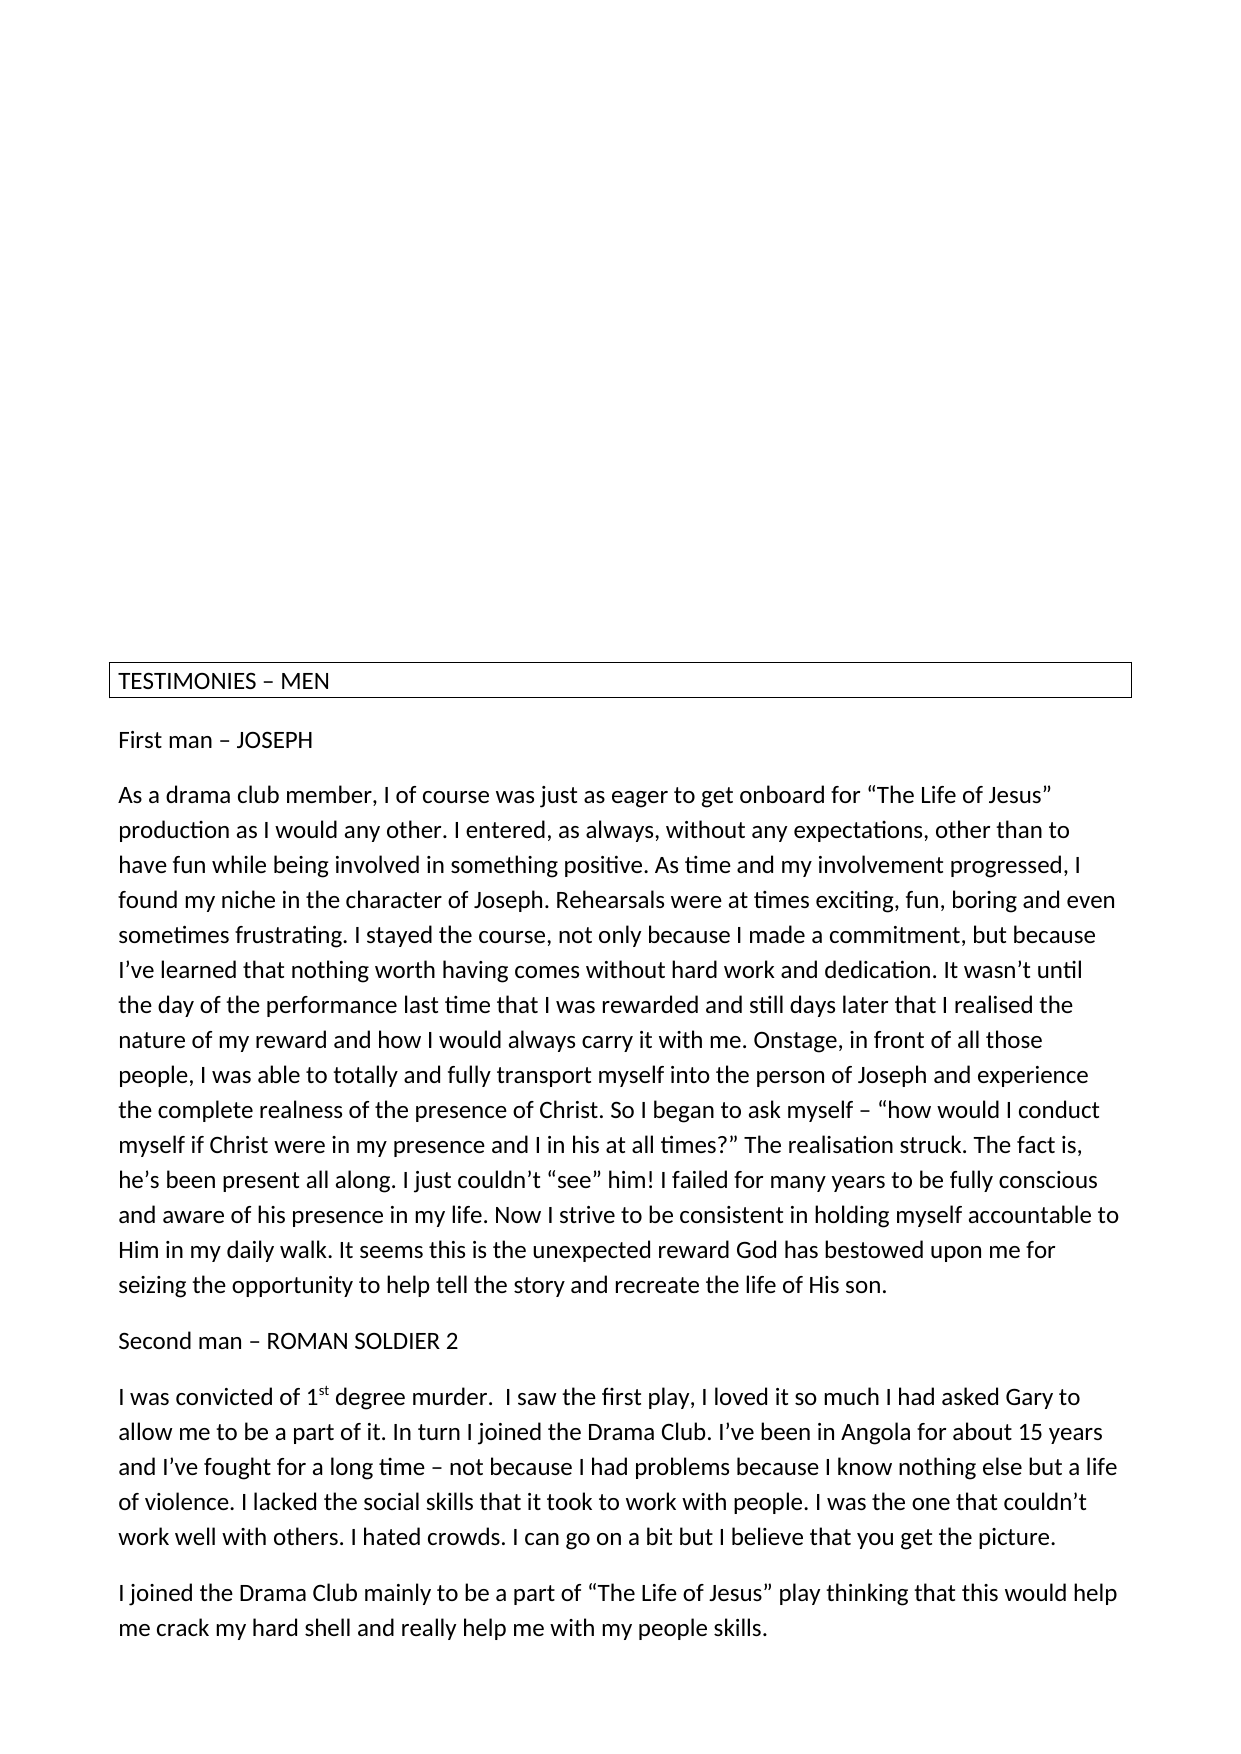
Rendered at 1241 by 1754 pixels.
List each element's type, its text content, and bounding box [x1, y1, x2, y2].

text TESTIMONIES – MEN [110, 663, 1131, 697]
text I joined the Drama Club mainly to be a part of “The Life of Jesus” play thinking that this would help me crack my hard shell and really help me with my people skills. [118, 1577, 1122, 1643]
text First man – JOSEPH [118, 724, 1122, 754]
text Second man – ROMAN SOLDIER 2 [118, 1326, 1122, 1356]
text As a drama club member, I of course was just as eager to get onboard for “The Life of Jesus” production as I would any other. I entered, as always, without any expectations, other than to have fun while being involved in something positive. As time and my involvement progressed, I found my niche in the character of Joseph. Rehearsals were at times exciting, fun, boring and even sometimes frustrating. I stayed the course, not only because I made a commitment, but because I’ve learned that nothing worth having comes without hard work and dedication. It wasn’t until the day of the performance last time that I was rewarded and still days later that I realised the nature of my reward and how I would always carry it with me. Onstage, in front of all those people, I was able to totally and fully transport myself into the person of Joseph and experience the complete realness of the presence of Christ. So I began to ask myself – “how would I conduct myself if Christ were in my presence and I in his at all times?” The realisation struck. The fact is, he’s been present all along. I just couldn’t “see” him! I failed for many years to be fully conscious and aware of his presence in my life. Now I strive to be consistent in holding myself accountable to Him in my daily walk. It seems this is the unexpected reward God has bestowed upon me for seizing the opportunity to help tell the story and recreate the life of His son. [118, 780, 1122, 1300]
text I was convicted of 1st degree murder. I saw the first play, I loved it so much I had asked Gary to allow me to be a part of it. In turn I joined the Drama Club. I’ve been in Angola for about 15 years and I’ve fought for a long time – not because I had problems because I know nothing else but a life of violence. I lacked the social skills that it took to work with people. I was the one that couldn’t work well with others. I hated crowds. I can go on a bit but I believe that you get the picture. [118, 1381, 1122, 1552]
